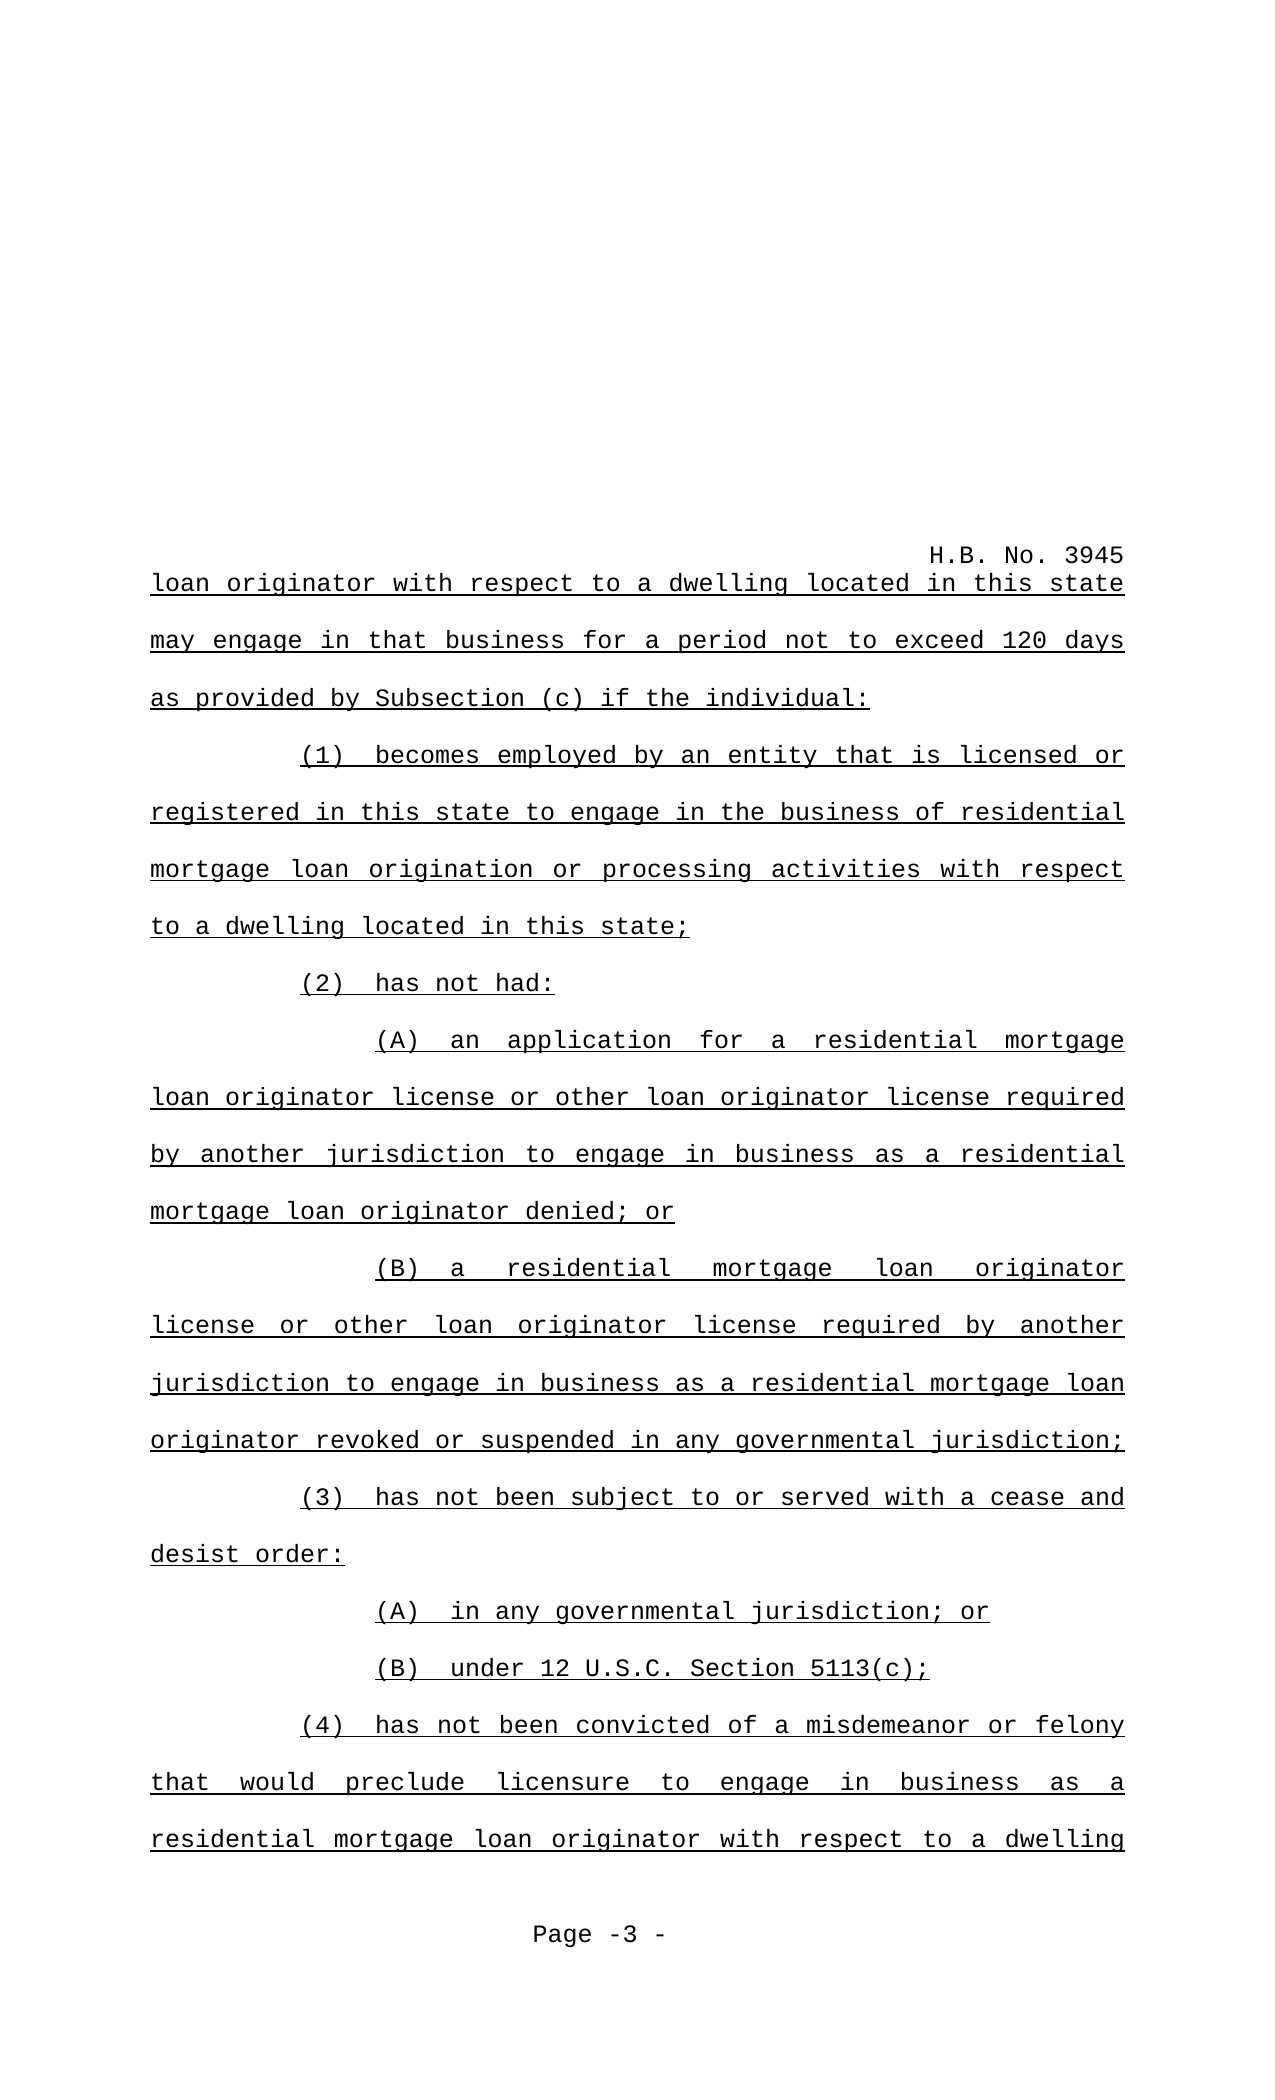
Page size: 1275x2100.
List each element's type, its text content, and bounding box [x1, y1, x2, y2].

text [150, 571, 1125, 594]
text (3) has not been subject to or served with a cease and desist order: [150, 1484, 1125, 1570]
text (A) in any governmental jurisdiction; or [150, 1598, 1125, 1627]
text (1) becomes employed by an entity that is licensed or registered in this state to engage in the business of residential mortgage loan origination or processing activities with respect to a dwelling located in this state; [150, 824, 1125, 880]
text (2) has not had: [150, 970, 1125, 999]
text (A) an application for a residential mortgage loan originator license or other loan originator license required by another jurisdiction to engage in business as a residential mortgage loan originator denied; or [150, 1167, 1125, 1227]
text (B) under 12 U.S.C. Section 5113(c); [150, 1655, 1125, 1684]
text (B) a residential mortgage loan originator license or other loan originator license required by another jurisdiction to engage in business as a residential mortgage loan originator revoked or suspended in any governmental jurisdiction; [150, 1395, 1125, 1450]
text (1) becomes employed by an entity that is licensed or registered in this state to engage in the business of residential mortgage loan origination or processing activities with respect to a dwelling located in this state; [150, 881, 1125, 942]
text (A) an application for a residential mortgage loan originator license or other loan originator license required by another jurisdiction to engage in business as a residential mortgage loan originator denied; or [150, 1027, 1125, 1108]
text (1) becomes employed by an entity that is licensed or registered in this state to engage in the business of residential mortgage loan origination or processing activities with respect to a dwelling located in this state; [150, 742, 1125, 822]
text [150, 1795, 1125, 1850]
text (A) an application for a residential mortgage loan originator license or other loan originator license required by another jurisdiction to engage in business as a residential mortgage loan originator denied; or [150, 1110, 1125, 1165]
text (B) a residential mortgage loan originator license or other loan originator license required by another jurisdiction to engage in business as a residential mortgage loan originator revoked or suspended in any governmental jurisdiction; [150, 1338, 1125, 1393]
text (B) a residential mortgage loan originator license or other loan originator license required by another jurisdiction to engage in business as a residential mortgage loan originator revoked or suspended in any governmental jurisdiction; [150, 1256, 1125, 1336]
